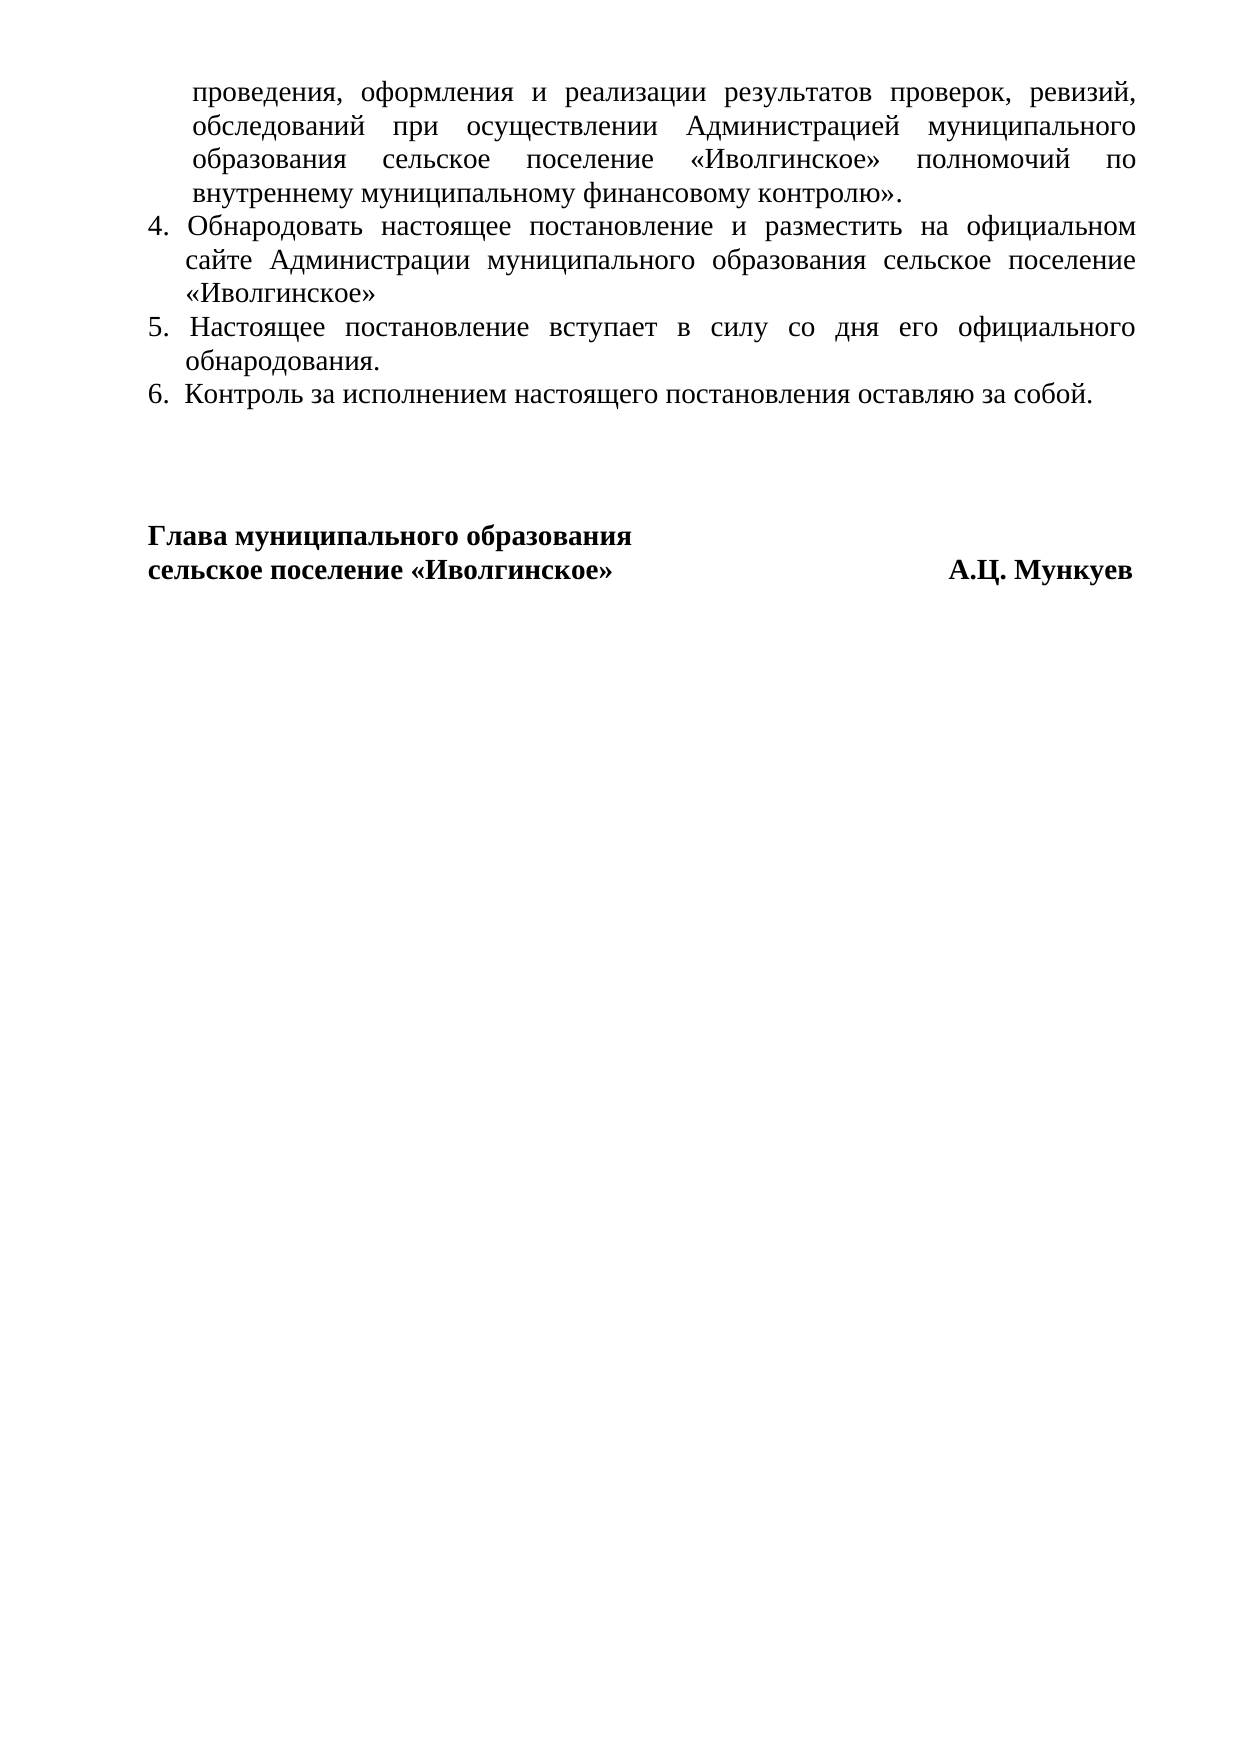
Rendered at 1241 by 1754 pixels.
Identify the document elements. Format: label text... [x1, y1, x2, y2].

text 4. Обнародовать настоящее постановление и разместить на официальном сайте Администрации муниципального образования сельское поселение «Иволгинское» [148, 208, 1137, 309]
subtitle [148, 74, 1137, 208]
list 5. Настоящее постановление вступает в силу со дня его официального обнародования. [148, 309, 1137, 376]
text Глава муниципального образования [148, 518, 1137, 552]
list 6. Контроль за исполнением настоящего постановления оставляю за собой. [148, 376, 1137, 410]
text сельское поселение «Иволгинское» А.Ц. Мункуев [148, 552, 1137, 586]
